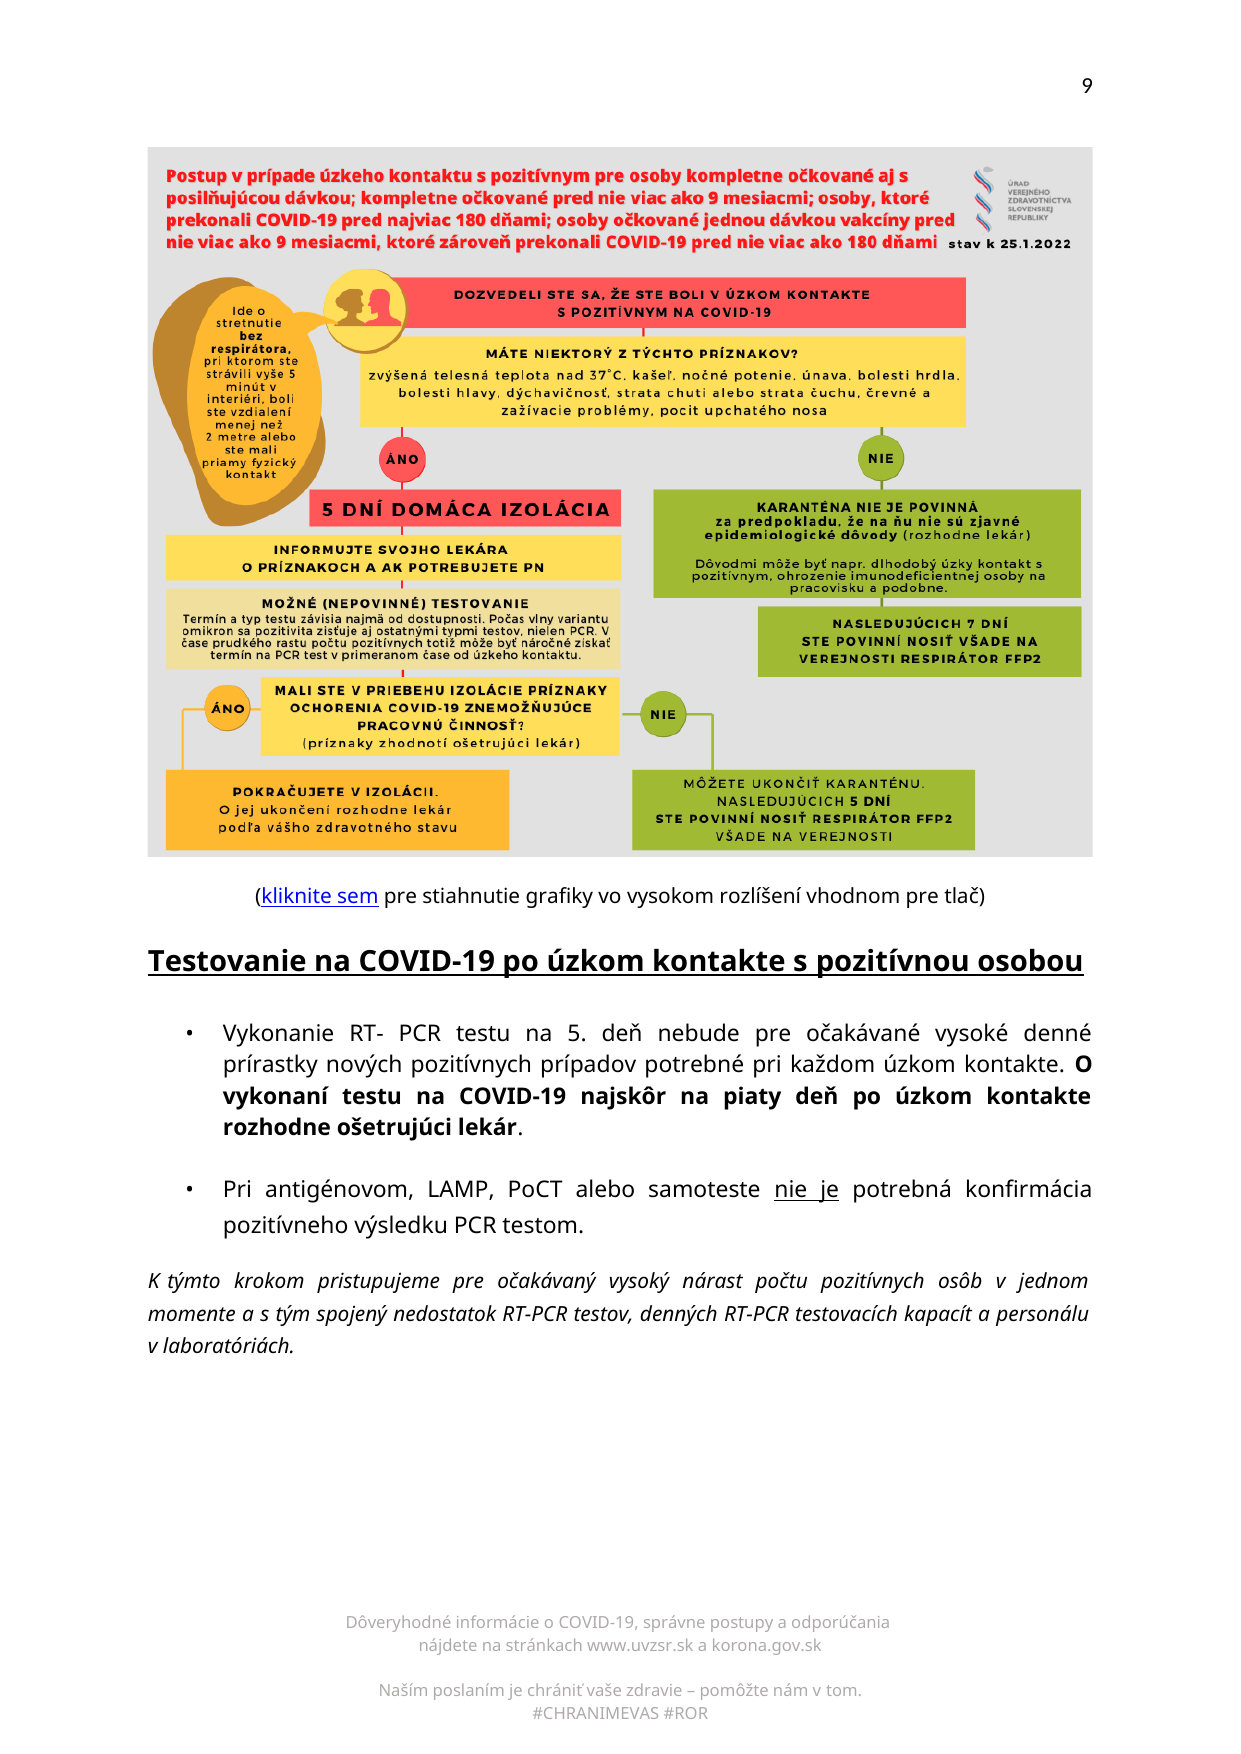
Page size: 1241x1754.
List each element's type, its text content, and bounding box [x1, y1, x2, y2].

list Vykonanie RT- PCR testu na 5. deň nebude pre očakávané vysoké denné prírastky nových pozitívnych prípadov potrebné pri každom úzkom kontakte. O vykonaní testu na COVID-19 najskôr na piaty deň po úzkom kontakte rozhodne ošetrujúci lekár. [185, 1017, 1093, 1142]
picture [147, 147, 1093, 857]
text K týmto krokom pristupujeme pre očakávaný vysoký nárast počtu pozitívnych osôb v jednom momente a s tým spojený nedostatok RT-PCR testov, denných RT-PCR testovacích kapacít a personálu v laboratóriách. [148, 1266, 1093, 1360]
list Pri antigénovom, LAMP, PoCT alebo samoteste nie je potrebná konfirmácia pozitívneho výsledku PCR testom. [185, 1173, 1093, 1241]
text (kliknite sem pre stiahnutie grafiky vo vysokom rozlíšení vhodnom pre tlač) [148, 881, 1093, 910]
subtitle Testovanie na COVID-19 po úzkom kontakte s pozitívnou osobou [148, 940, 1093, 980]
